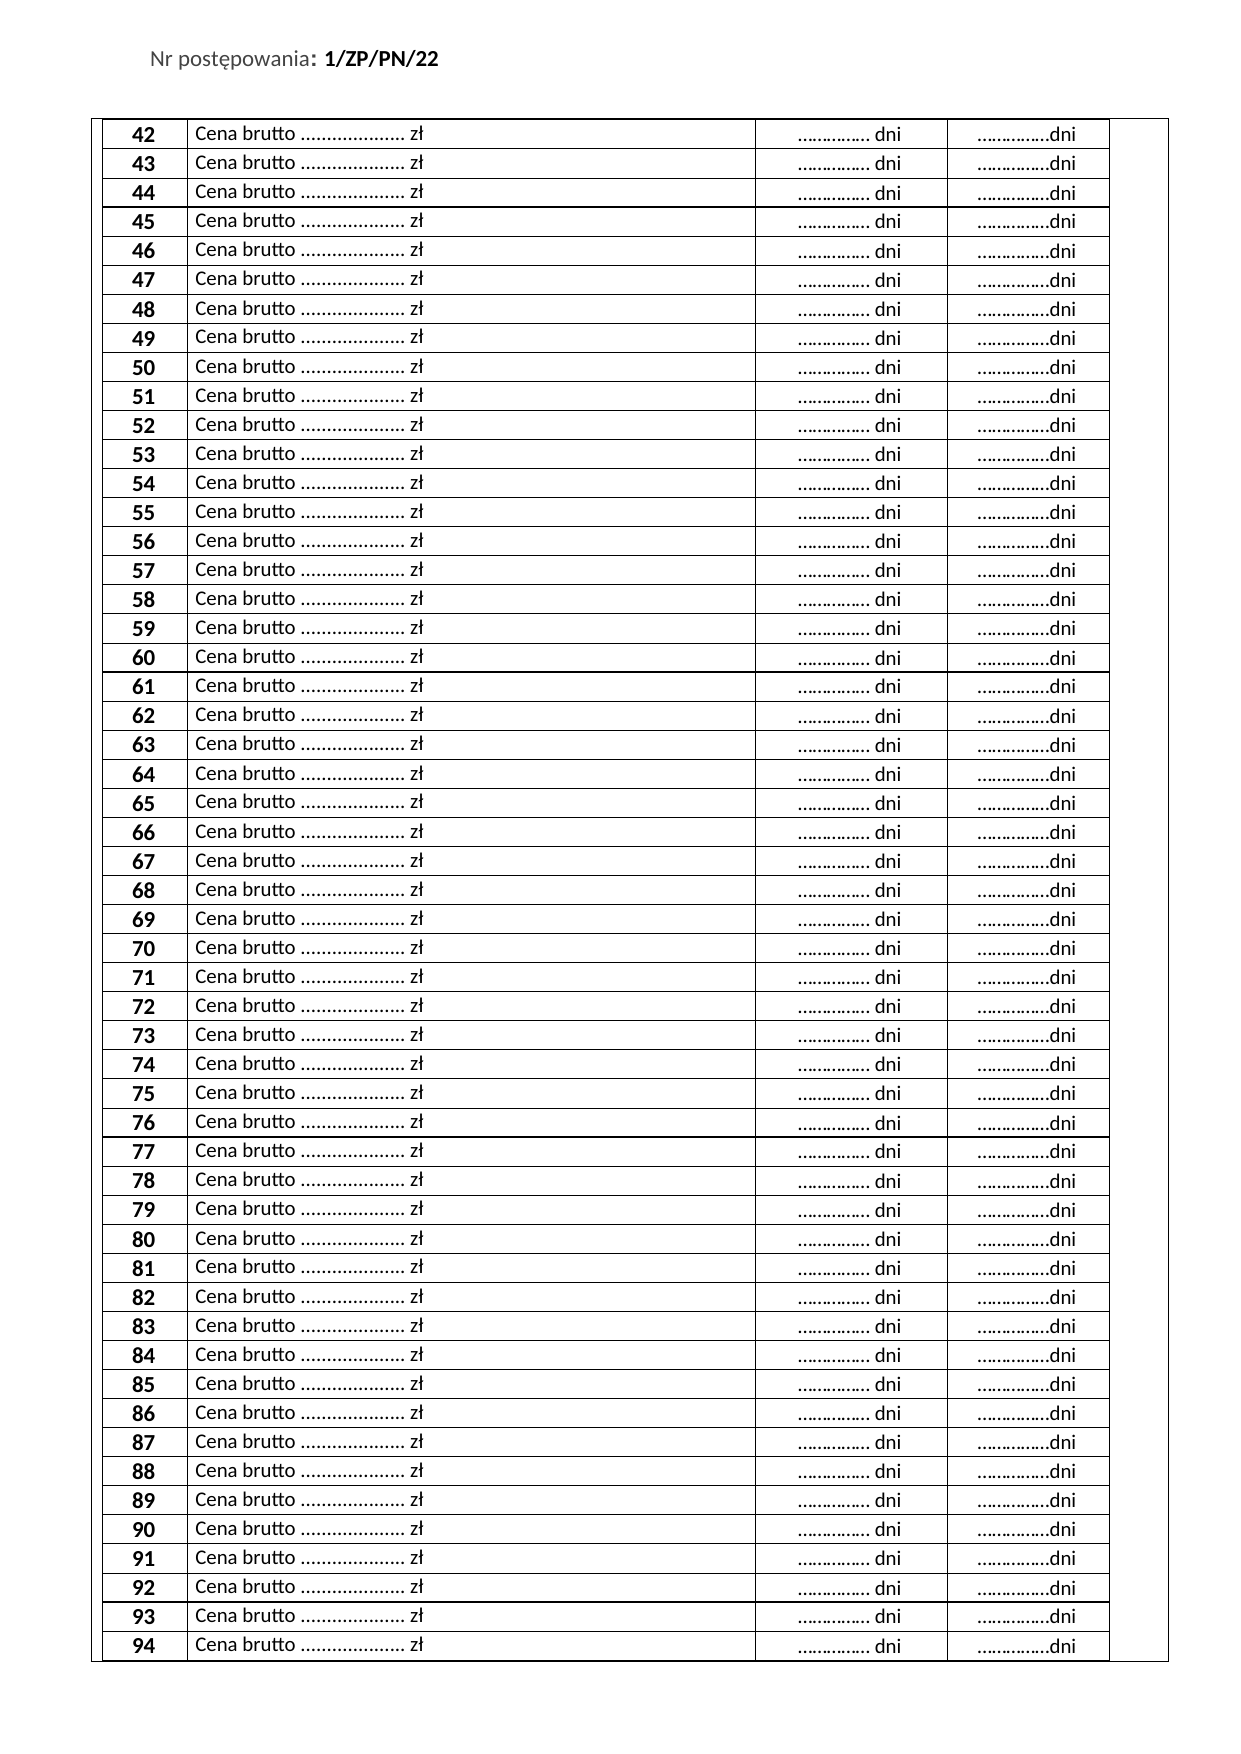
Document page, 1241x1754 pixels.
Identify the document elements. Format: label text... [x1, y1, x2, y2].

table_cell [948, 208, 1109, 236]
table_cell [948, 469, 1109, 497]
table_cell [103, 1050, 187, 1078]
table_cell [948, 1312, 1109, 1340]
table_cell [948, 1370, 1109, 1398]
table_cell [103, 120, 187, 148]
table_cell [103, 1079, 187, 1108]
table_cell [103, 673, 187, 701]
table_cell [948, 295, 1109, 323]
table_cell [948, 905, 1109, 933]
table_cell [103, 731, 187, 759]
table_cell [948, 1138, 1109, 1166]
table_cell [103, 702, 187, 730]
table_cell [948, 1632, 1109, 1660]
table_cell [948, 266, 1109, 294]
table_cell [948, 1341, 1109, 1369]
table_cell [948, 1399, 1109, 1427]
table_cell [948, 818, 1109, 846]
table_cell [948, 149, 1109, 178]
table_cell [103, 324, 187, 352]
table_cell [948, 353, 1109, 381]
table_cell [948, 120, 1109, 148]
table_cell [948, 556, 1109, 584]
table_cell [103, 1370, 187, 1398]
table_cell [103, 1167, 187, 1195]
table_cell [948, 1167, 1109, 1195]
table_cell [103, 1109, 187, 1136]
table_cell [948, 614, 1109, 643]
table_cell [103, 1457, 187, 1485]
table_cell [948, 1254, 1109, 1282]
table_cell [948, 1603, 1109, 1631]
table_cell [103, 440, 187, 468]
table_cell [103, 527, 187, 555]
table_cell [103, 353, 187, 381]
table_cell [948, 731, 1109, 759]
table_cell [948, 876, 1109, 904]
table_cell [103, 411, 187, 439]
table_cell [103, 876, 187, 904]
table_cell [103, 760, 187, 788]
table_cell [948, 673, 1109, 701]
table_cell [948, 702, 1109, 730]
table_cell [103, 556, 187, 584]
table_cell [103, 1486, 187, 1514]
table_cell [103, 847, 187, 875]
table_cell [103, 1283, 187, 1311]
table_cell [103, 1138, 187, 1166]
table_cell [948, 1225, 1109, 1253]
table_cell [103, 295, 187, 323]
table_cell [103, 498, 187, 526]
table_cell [1110, 119, 1168, 1661]
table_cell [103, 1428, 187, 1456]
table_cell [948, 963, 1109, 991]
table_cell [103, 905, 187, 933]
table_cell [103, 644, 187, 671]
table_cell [188, 1632, 755, 1660]
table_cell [188, 1603, 755, 1631]
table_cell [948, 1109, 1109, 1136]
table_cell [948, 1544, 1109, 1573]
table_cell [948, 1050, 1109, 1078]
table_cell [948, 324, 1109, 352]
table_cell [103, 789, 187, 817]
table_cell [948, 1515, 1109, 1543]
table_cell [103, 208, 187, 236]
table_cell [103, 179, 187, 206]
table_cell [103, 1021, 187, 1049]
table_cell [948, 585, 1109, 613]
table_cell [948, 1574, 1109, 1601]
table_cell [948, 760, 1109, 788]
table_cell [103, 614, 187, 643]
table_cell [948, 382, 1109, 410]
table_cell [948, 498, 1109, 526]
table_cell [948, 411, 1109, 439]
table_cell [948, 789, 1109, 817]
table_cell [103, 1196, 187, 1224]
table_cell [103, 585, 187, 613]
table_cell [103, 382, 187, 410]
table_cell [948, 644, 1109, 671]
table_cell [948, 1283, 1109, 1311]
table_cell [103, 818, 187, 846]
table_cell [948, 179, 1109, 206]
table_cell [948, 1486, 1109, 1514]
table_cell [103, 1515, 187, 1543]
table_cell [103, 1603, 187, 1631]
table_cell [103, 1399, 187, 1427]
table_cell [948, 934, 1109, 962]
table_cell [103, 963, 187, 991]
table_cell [756, 1632, 947, 1660]
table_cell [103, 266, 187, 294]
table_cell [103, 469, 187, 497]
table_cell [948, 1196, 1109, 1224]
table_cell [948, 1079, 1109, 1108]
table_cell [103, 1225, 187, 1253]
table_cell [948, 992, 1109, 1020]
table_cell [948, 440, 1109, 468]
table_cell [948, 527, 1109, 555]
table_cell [756, 1603, 947, 1631]
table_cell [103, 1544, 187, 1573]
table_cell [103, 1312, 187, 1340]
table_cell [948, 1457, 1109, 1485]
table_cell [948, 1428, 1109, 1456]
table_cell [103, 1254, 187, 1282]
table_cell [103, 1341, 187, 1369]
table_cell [92, 119, 102, 1661]
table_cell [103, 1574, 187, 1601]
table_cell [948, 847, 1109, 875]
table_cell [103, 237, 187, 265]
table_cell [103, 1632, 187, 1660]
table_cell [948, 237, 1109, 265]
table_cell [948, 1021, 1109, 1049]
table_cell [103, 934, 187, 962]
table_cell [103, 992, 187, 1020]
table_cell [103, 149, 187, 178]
